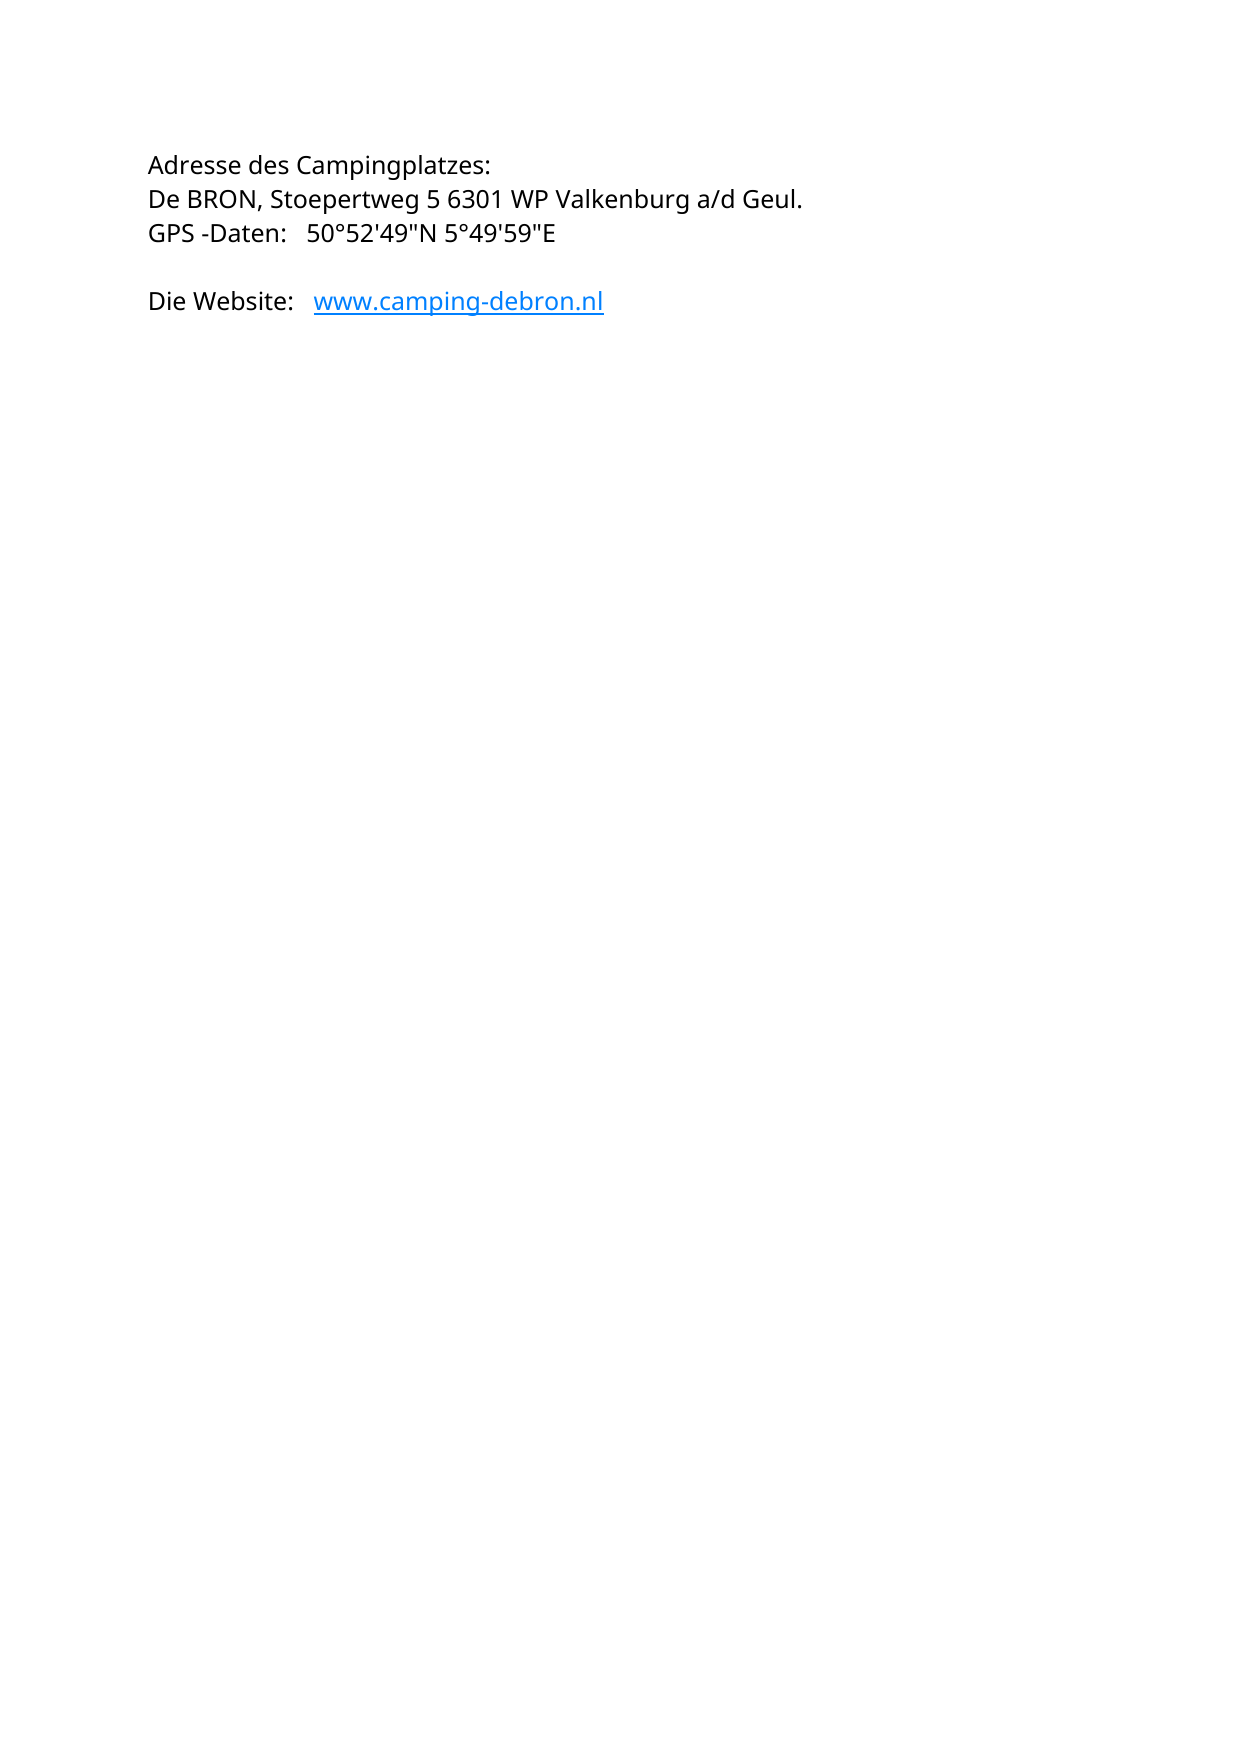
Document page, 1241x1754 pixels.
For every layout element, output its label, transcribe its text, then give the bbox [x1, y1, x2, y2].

text GPS -Daten: 50°52'49"N 5°49'59"E [148, 216, 1211, 250]
text Adresse des Campingplatzes: [148, 148, 1211, 182]
text Die Website: www.camping-debron.nl [148, 284, 1211, 318]
text De BRON, Stoepertweg 5 6301 WP Valkenburg a/d Geul. [148, 182, 1211, 216]
